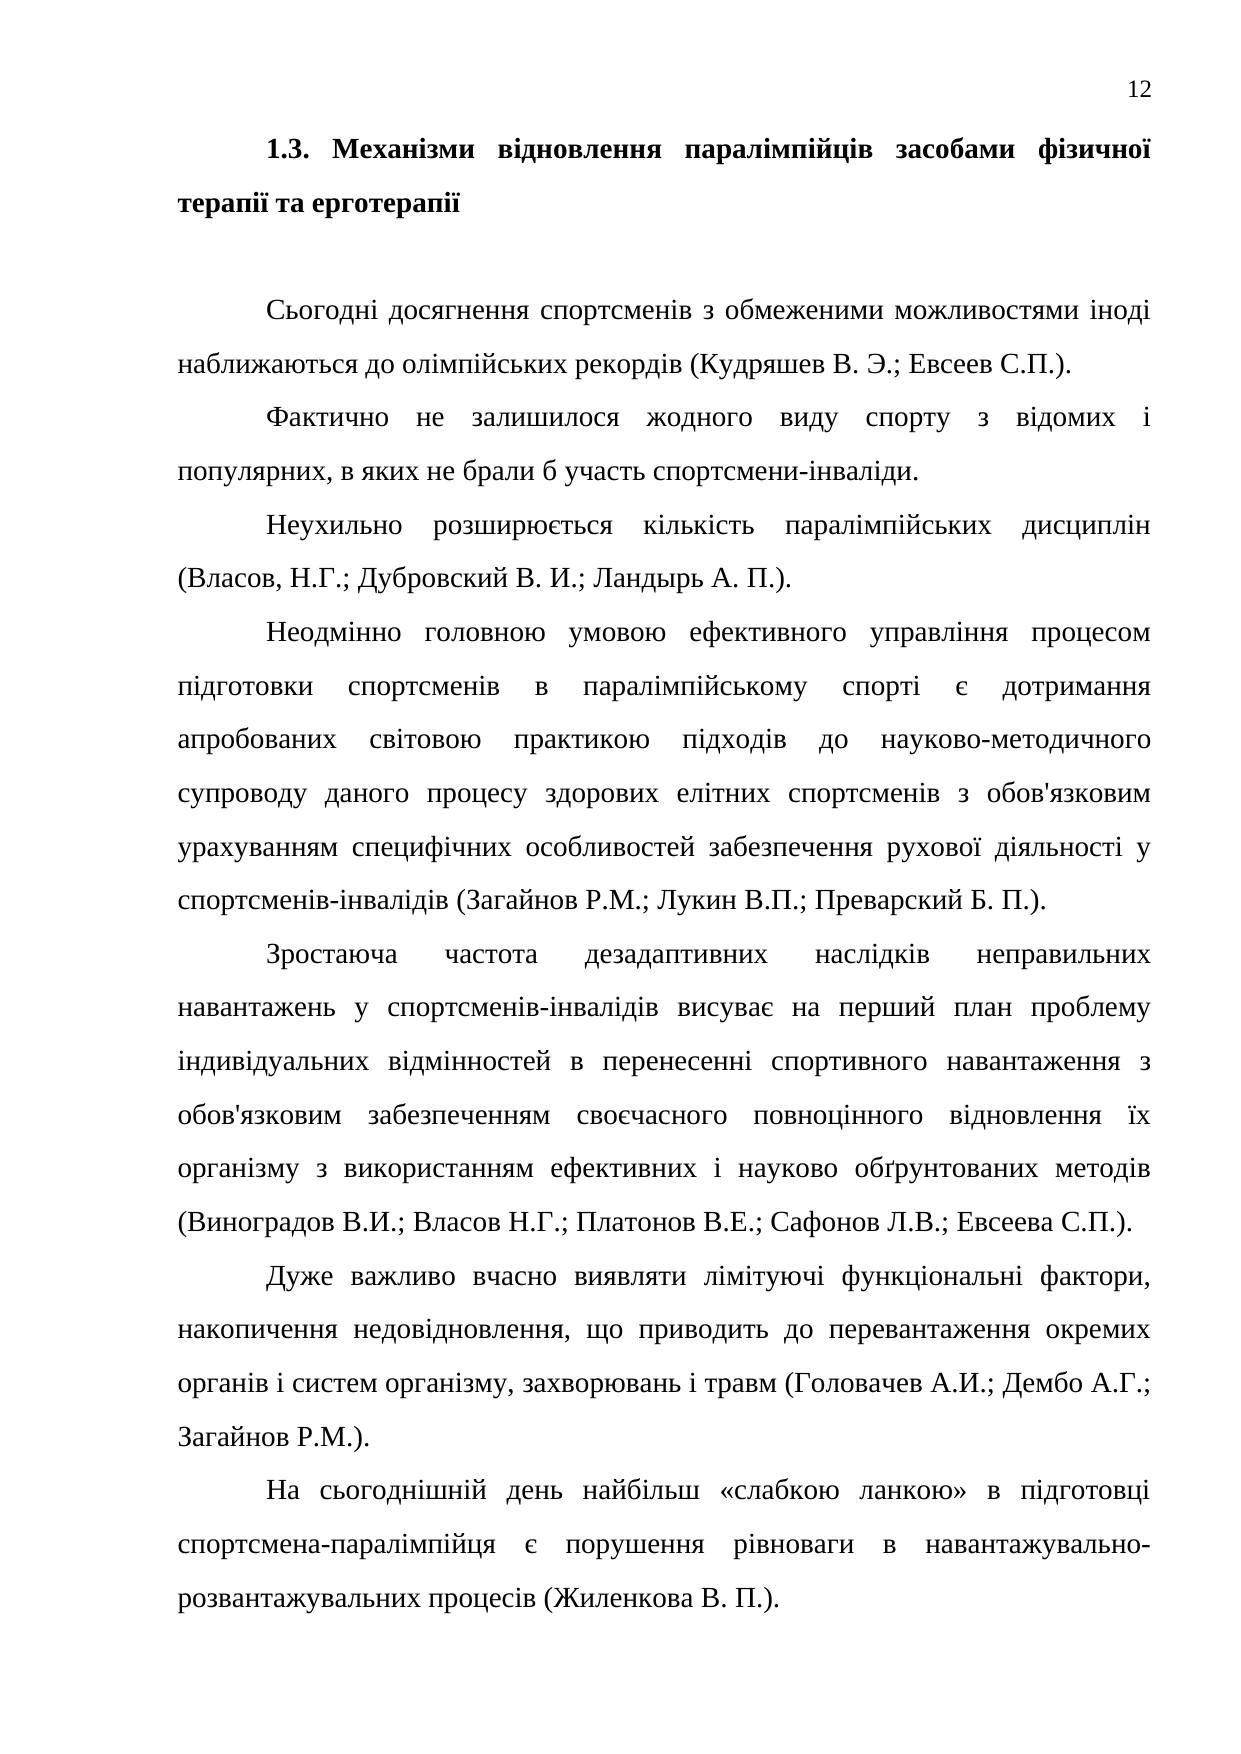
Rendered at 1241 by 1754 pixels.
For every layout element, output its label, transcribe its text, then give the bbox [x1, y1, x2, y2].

text Зростаюча частота дезадаптивних наслідків неправильних навантажень у спортсменів-інвалідів висуває на перший план проблему індивідуальних відмінностей в перенесенні спортивного навантаження з обов'язковим забезпеченням своєчасного повноцінного відновлення їх організму з використанням ефективних і науково обґрунтованих методів (Виноградов В.И.; Власов Н.Г.; Платонов В.Е.; Сафонов Л.В.; Евсеева С.П.). [177, 936, 1152, 1238]
text На сьогоднішній день найбільш «слабкою ланкою» в підготовці спортсмена-паралімпійця є порушення рівноваги в навантажувально-розвантажувальних процесів (Жиленкова В. П.). [177, 1472, 1152, 1613]
text 1.3. Механізми відновлення паралімпійців засобами фізичної терапії та ерготерапії [177, 131, 1152, 218]
text Неухильно розширюється кількість паралімпійських дисциплін (Власов, Н.Г.; Дубровский В. И.; Ландырь А. П.). [177, 507, 1152, 594]
text Дуже важливо вчасно виявляти лімітуючі функціональні фактори, накопичення недовідновлення, що приводить до перевантаження окремих органів і систем організму, захворювань і травм (Головачев А.И.; Дембо А.Г.; Загайнов Р.М.). [177, 1258, 1152, 1452]
text Фактично не залишилося жодного виду спорту з відомих і популярних, в яких не брали б участь спортсмени-інваліди. [177, 399, 1152, 487]
text Сьогодні досягнення спортсменів з обмеженими можливостями іноді наближаються до олімпійських рекордів (Кудряшев В. Э.; Евсеев С.П.). [177, 292, 1152, 379]
text Неодмінно головною умовою ефективного управління процесом підготовки спортсменів в паралімпійському спорті є дотримання апробованих світовою практикою підходів до науково-методичного супроводу даного процесу здорових елітних спортсменів з обов'язковим урахуванням специфічних особливостей забезпечення рухової діяльності у спортсменів-інвалідів (Загайнов Р.М.; Лукин В.П.; Преварский Б. П.). [177, 614, 1152, 916]
